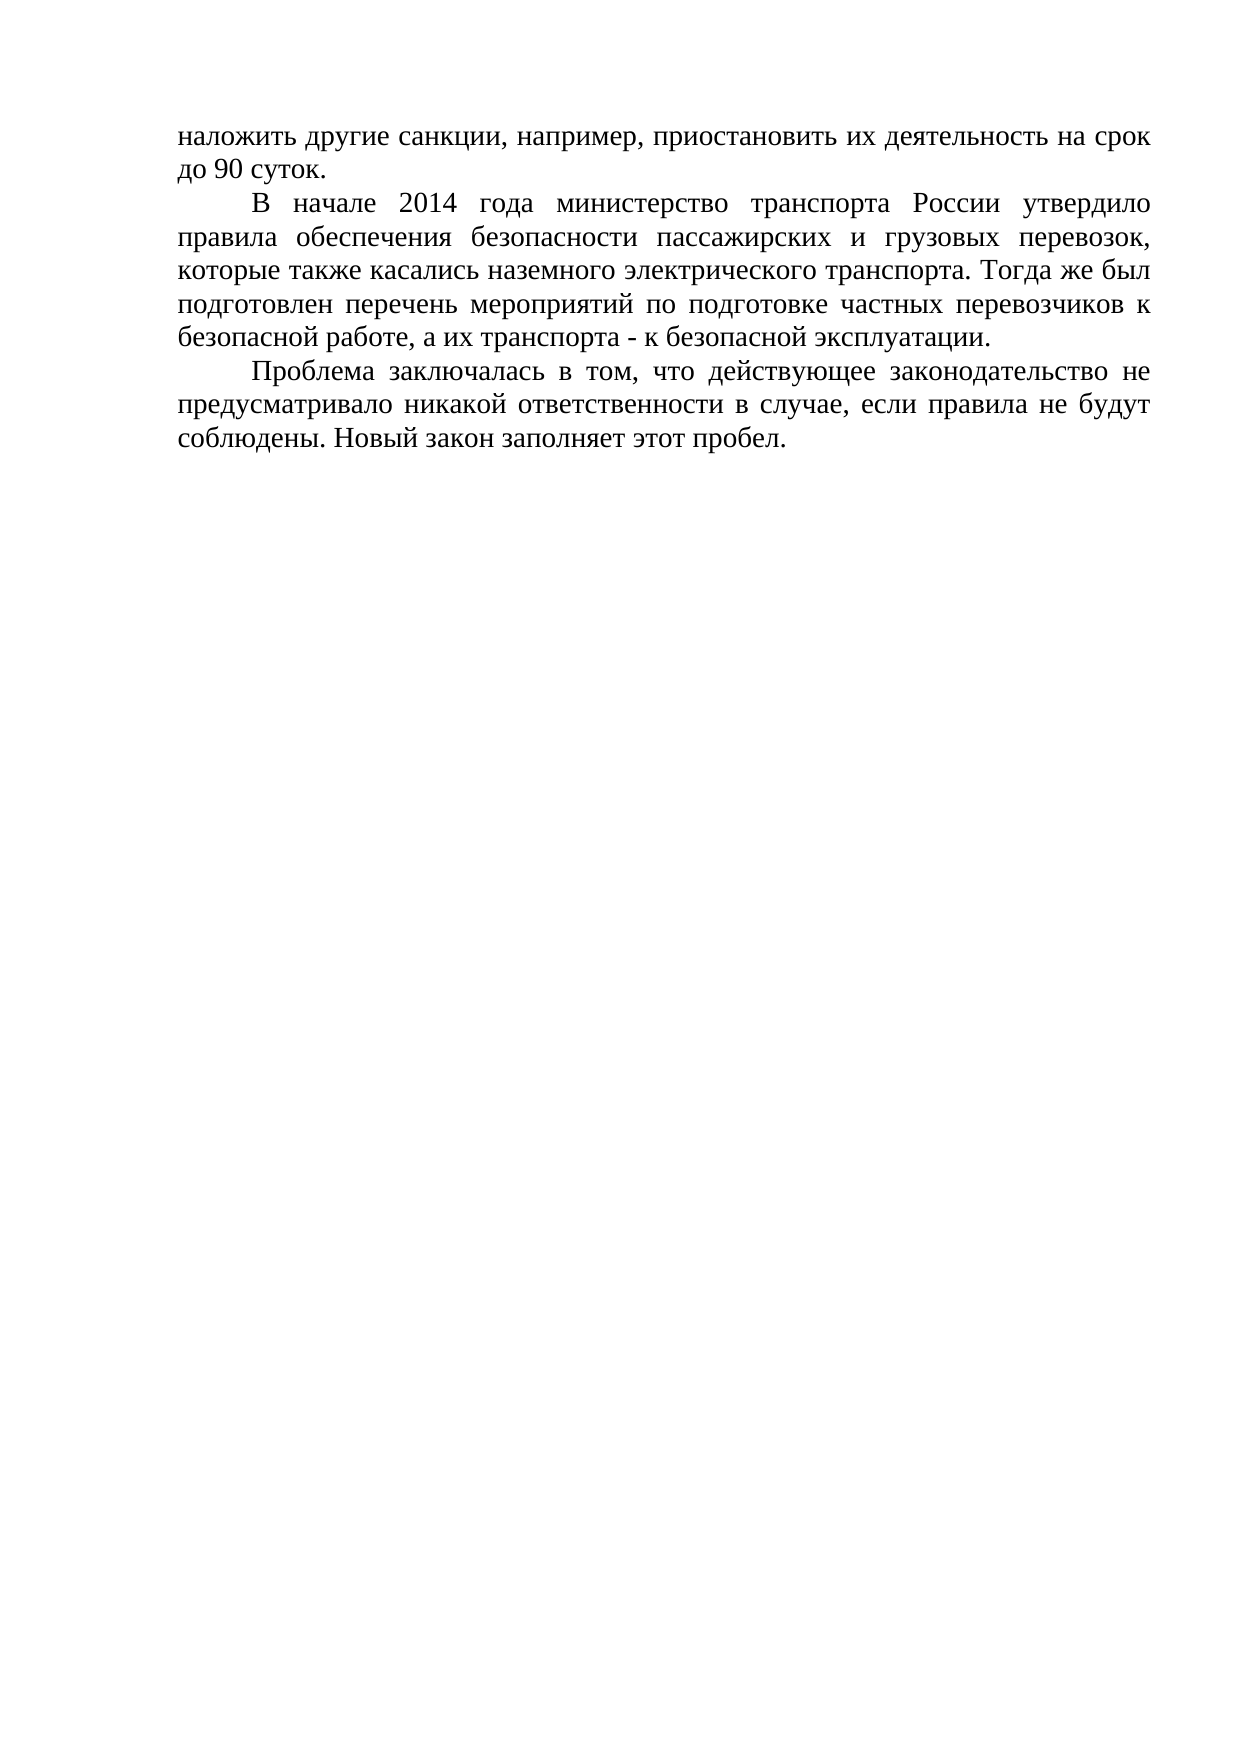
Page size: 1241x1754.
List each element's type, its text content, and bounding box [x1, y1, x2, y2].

text Проблема заключалась в том, что действующее законодательство не предусматривало никакой ответственности в случае, если правила не будут соблюдены. Новый закон заполняет этот пробел. [177, 353, 1152, 453]
text В начале 2014 года министерство транспорта России утвердило правила обеспечения безопасности пассажирских и грузовых перевозок, которые также касались наземного электрического транспорта. Тогда же был подготовлен перечень мероприятий по подготовке частных перевозчиков к безопасной работе, а их транспорта - к безопасной эксплуатации. [177, 185, 1152, 353]
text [177, 118, 1152, 185]
